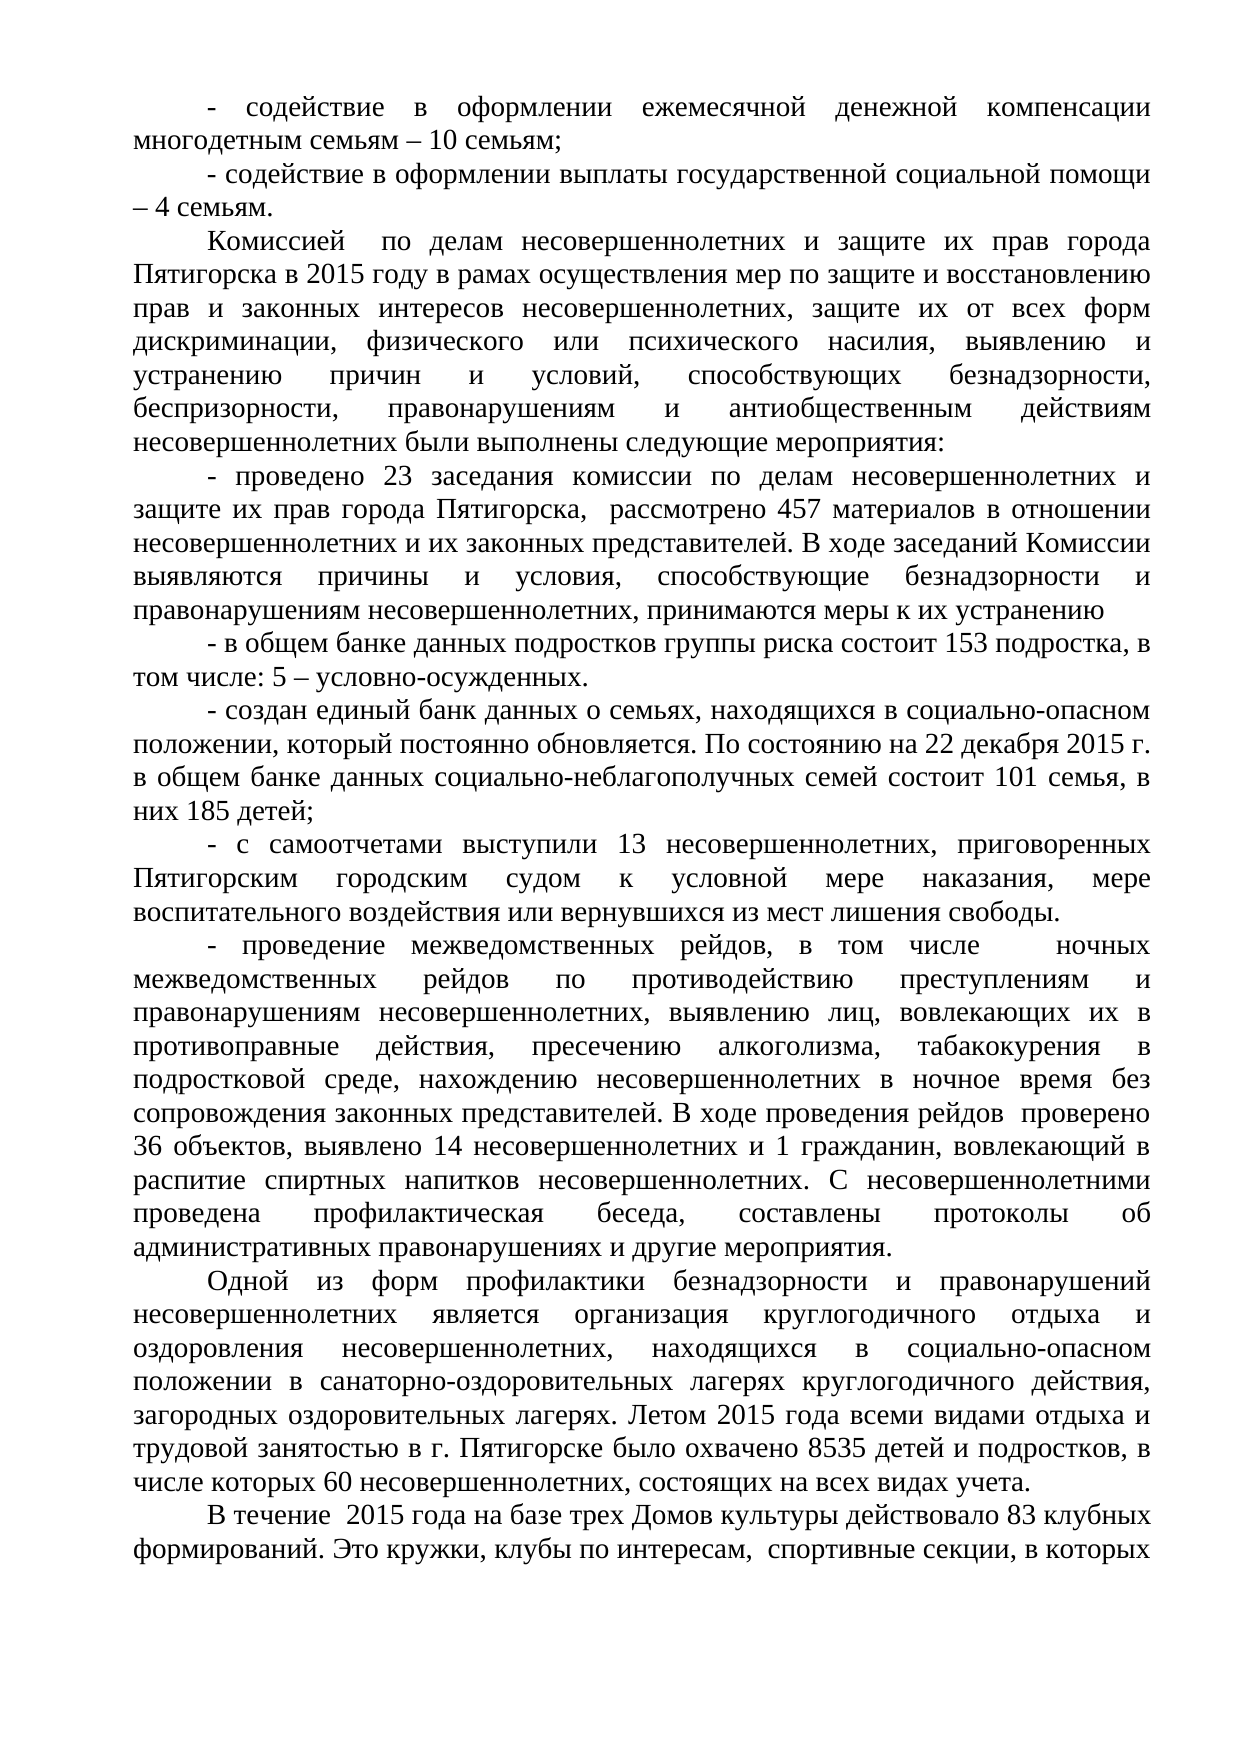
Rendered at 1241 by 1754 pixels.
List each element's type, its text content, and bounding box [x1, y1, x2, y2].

text - содействие в оформлении выплаты государственной социальной помощи – 4 семьям. [133, 156, 1152, 223]
text Одной из форм профилактики безнадзорности и правонарушений несовершеннолетних является организация круглогодичного отдыха и оздоровления несовершеннолетних, находящихся в социально-опасном положении в санаторно-оздоровительных лагерях круглогодичного действия, загородных оздоровительных лагерях. Летом 2015 года всеми видами отдыха и трудовой занятостью в г. Пятигорске было охвачено 8535 детей и подростков, в числе которых 60 несовершеннолетних, состоящих на всех видах учета. [133, 1263, 1152, 1497]
text - содействие в оформлении ежемесячной денежной компенсации многодетным семьям – 10 семьям; [133, 89, 1152, 156]
text - проведено 23 заседания комиссии по делам несовершеннолетних и защите их прав города Пятигорска, рассмотрено 457 материалов в отношении несовершеннолетних и их законных представителей. В ходе заседаний Комиссии выявляются причины и условия, способствующие безнадзорности и правонарушениям несовершеннолетних, принимаются меры к их устранению [133, 458, 1152, 625]
text - с самоотчетами выступили 13 несовершеннолетних, приговоренных Пятигорским городским судом к условной мере наказания, мере воспитательного воздействия или вернувшихся из мест лишения свободы. [133, 827, 1152, 927]
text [133, 1497, 1152, 1564]
text Комиссией по делам несовершеннолетних и защите их прав города Пятигорска в 2015 году в рамах осуществления мер по защите и восстановлению прав и законных интересов несовершеннолетних, защите их от всех форм дискриминации, физического или психического насилия, выявлению и устранению причин и условий, способствующих безнадзорности, беспризорности, правонарушениям и антиобщественным действиям несовершеннолетних были выполнены следующие мероприятия: [133, 223, 1152, 458]
text - в общем банке данных подростков группы риска состоит 153 подростка, в том числе: 5 – условно-осужденных. [133, 625, 1152, 692]
text - проведение межведомственных рейдов, в том числе ночных межведомственных рейдов по противодействию преступлениям и правонарушениям несовершеннолетних, выявлению лиц, вовлекающих их в противоправные действия, пресечению алкоголизма, табакокурения в подростковой среде, нахождению несовершеннолетних в ночное время без сопровождения законных представителей. В ходе проведения рейдов проверено 36 объектов, выявлено 14 несовершеннолетних и 1 гражданин, вовлекающий в распитие спиртных напитков несовершеннолетних. С несовершеннолетними проведена профилактическая беседа, составлены протоколы об административных правонарушениях и другие мероприятия. [133, 927, 1152, 1263]
text - создан единый банк данных о семьях, находящихся в социально-опасном положении, который постоянно обновляется. По состоянию на 22 декабря 2015 г. в общем банке данных социально-неблагополучных семей состоит 101 семья, в них 185 детей; [133, 692, 1152, 827]
